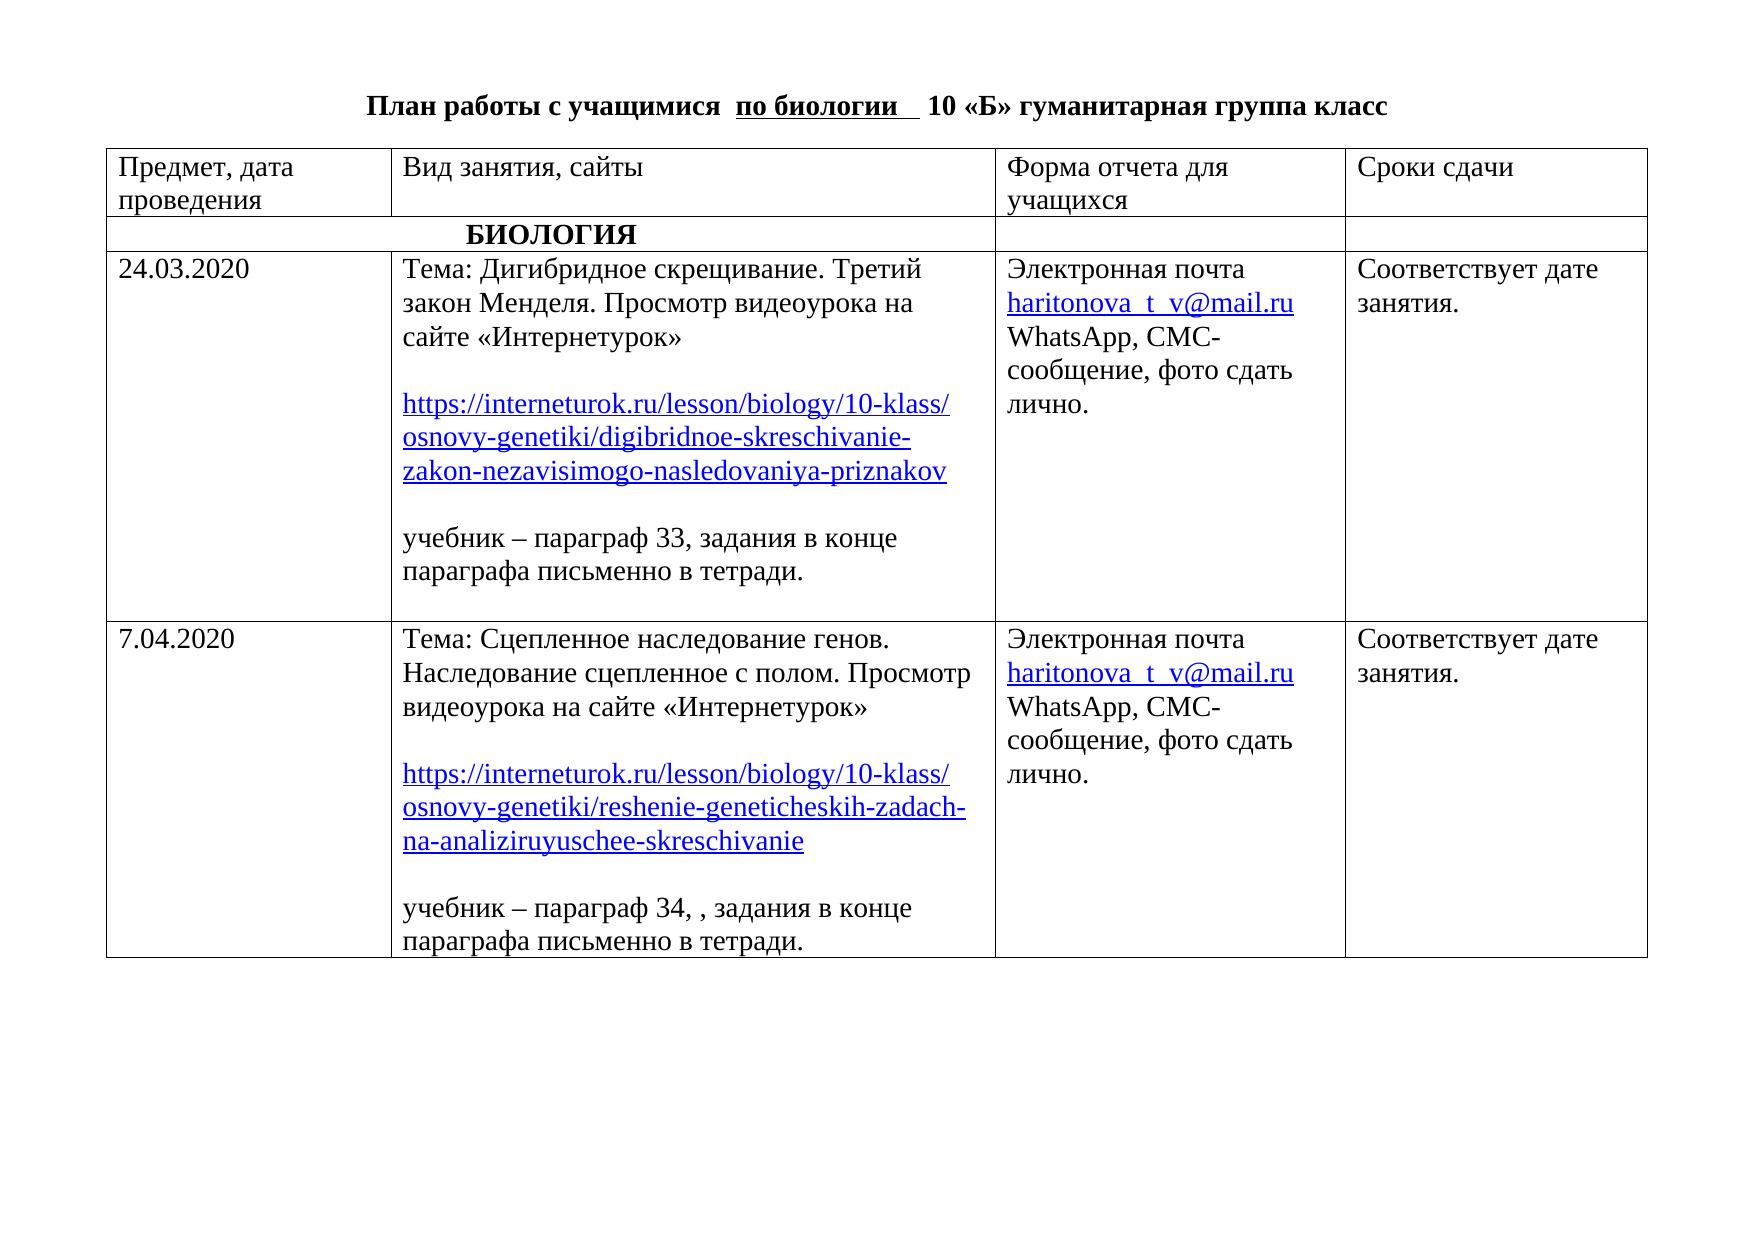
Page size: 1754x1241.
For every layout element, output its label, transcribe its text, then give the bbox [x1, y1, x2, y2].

table_cell БИОЛОГИЯ [107, 217, 995, 251]
table_header Форма отчета для учащихся [996, 149, 1345, 216]
table_header Сроки сдачи [1346, 149, 1647, 216]
table_cell Электронная почта haritonova_t_v@mail.ru WhatsApp, СМС- сообщение, фото сдать лично. [996, 622, 1345, 957]
table_cell Тема: Сцепленное наследование генов. Наследование сцепленное с полом. Просмотр видеоурока на сайте «Интернетурок» https://interneturok.ru/lesson/biology/10-klass/osnovy-genetiki/reshenie-geneticheskih-zadach-na-analiziruyuschee-skreschivanie учебник – параграф 34, , задания в конце параграфа письменно в тетради. [392, 622, 995, 957]
table_cell [1346, 217, 1647, 251]
table_cell Электронная почта haritonova_t_v@mail.ru WhatsApp, СМС- сообщение, фото сдать лично. [996, 252, 1345, 621]
table_cell 7.04.2020 [107, 622, 391, 957]
table_header Вид занятия, сайты [392, 149, 995, 216]
table_cell Тема: Дигибридное скрещивание. Третий закон Менделя. Просмотр видеоурока на сайте «Интернетурок» https://interneturok.ru/lesson/biology/10-klass/osnovy-genetiki/digibridnoe-skreschivanie-zakon-nezavisimogo-nasledovaniya-priznakov учебник – параграф 33, задания в конце параграфа письменно в тетради. [392, 252, 995, 621]
text План работы с учащимися по биологии 10 «Б» гуманитарная группа класс [118, 88, 1636, 122]
table_header Предмет, дата проведения [107, 149, 391, 216]
table_cell [996, 217, 1345, 251]
table_cell 24.03.2020 [107, 252, 391, 621]
table_cell Соответствует дате занятия. [1346, 622, 1647, 957]
table_cell Соответствует дате занятия. [1346, 252, 1647, 621]
